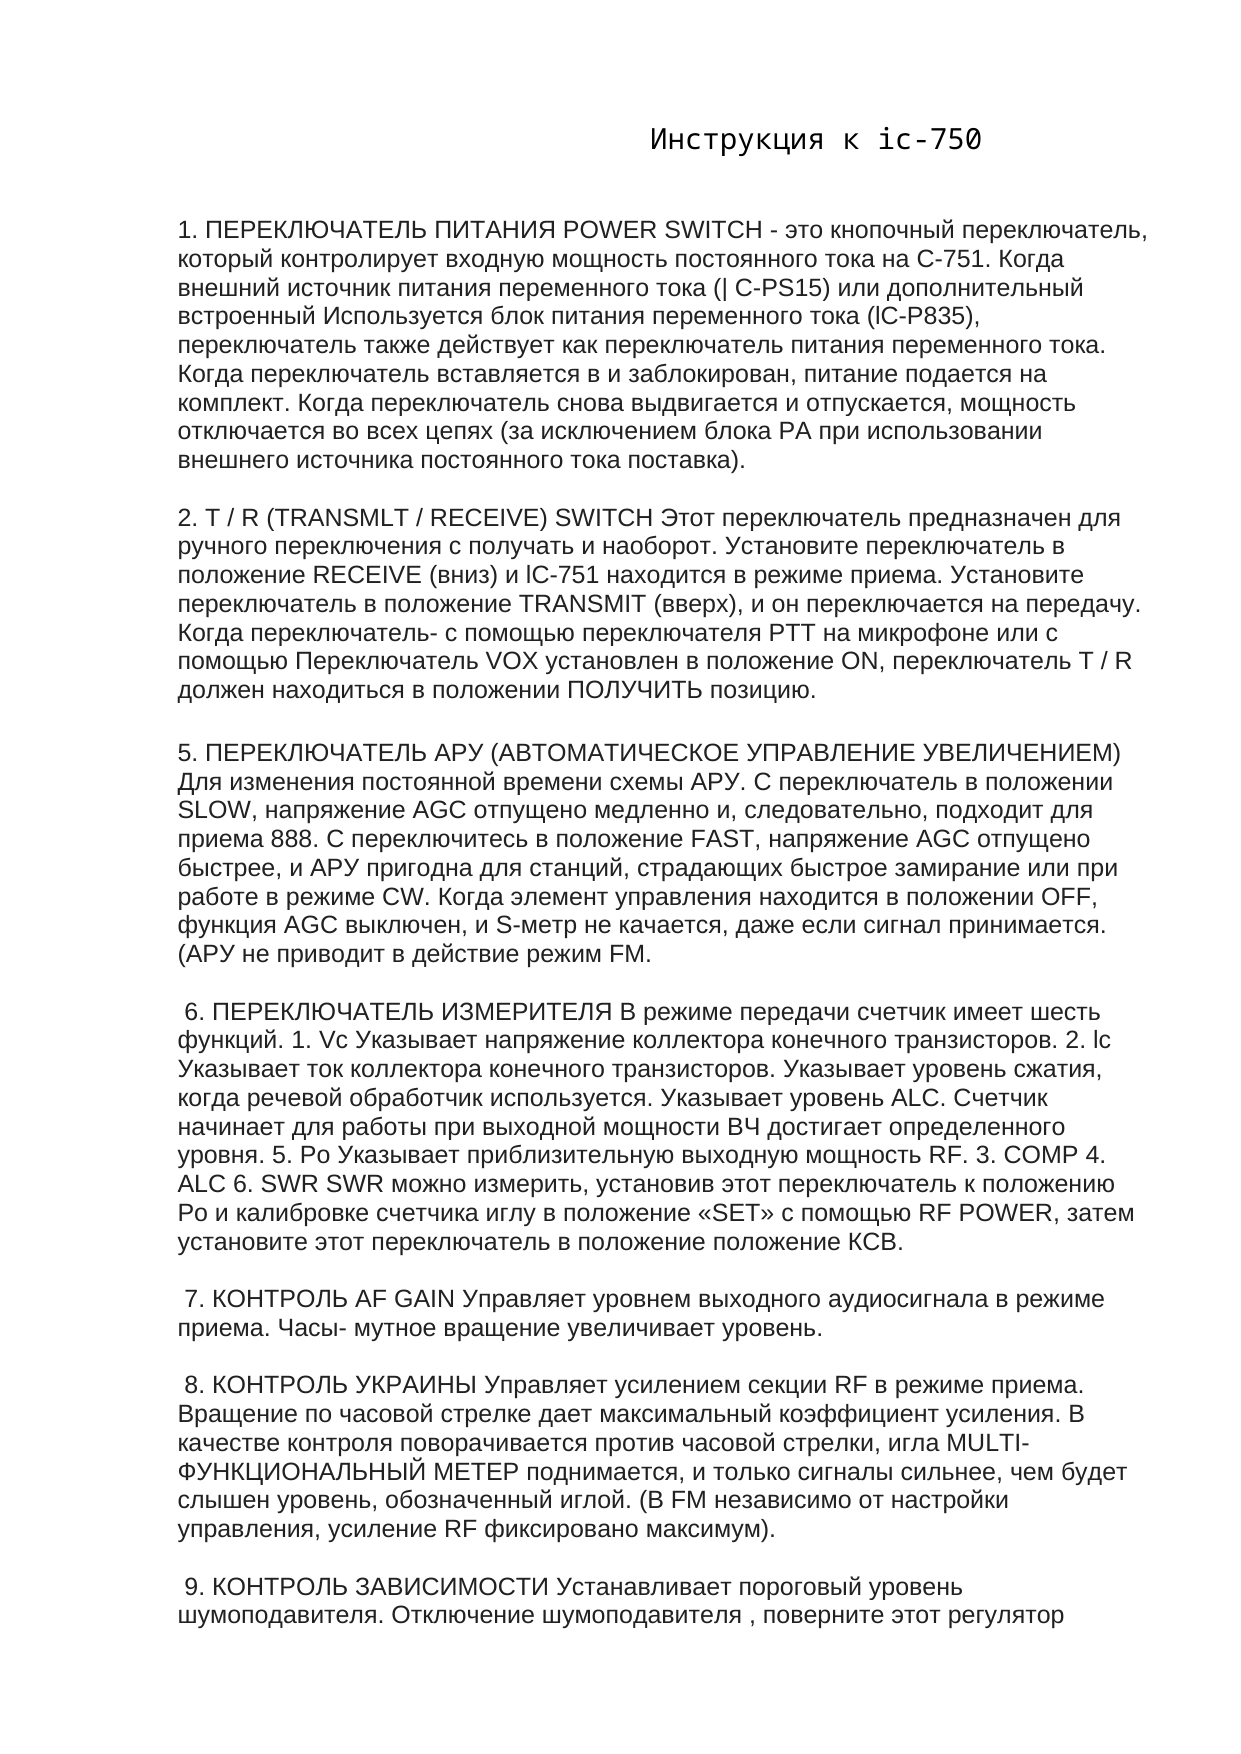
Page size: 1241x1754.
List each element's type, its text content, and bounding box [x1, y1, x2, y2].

text 6. ПЕРЕКЛЮЧАТЕЛЬ ИЗМЕРИТЕЛЯ В режиме передачи счетчик имеет шесть функций. 1. Vc Указывает напряжение коллектора конечного транзисторов. 2. lc Указывает ток коллектора конечного транзисторов. Указывает уровень сжатия, когда речевой обработчик используется. Указывает уровень ALC. Счетчик начинает для работы при выходной мощности ВЧ достигает определенного уровня. 5. Po Указывает приблизительную выходную мощность RF. 3. COMP 4. ALC 6. SWR SWR можно измерить, установив этот переключатель к положению Po и калибровке счетчика иглу в положение «SET» с помощью RF POWER, затем установите этот переключатель в положение положение КСВ. [904, 997, 1152, 1255]
text 5. ПЕРЕКЛЮЧАТЕЛЬ АРУ (АВТОМАТИЧЕСКОЕ УПРАВЛЕНИЕ УВЕЛИЧЕНИЕМ) Для изменения постоянной времени схемы АРУ. С переключатель в положении SLOW, напряжение AGC отпущено медленно и, следовательно, подходит для приема 888. С переключитесь в положение FAST, напряжение AGC отпущено быстрее, и АРУ пригодна для станций, страдающих быстрое замирание или при работе в режиме CW. Когда элемент управления находится в положении OFF, функция AGC выключен, и S-метр не качается, даже если сигнал принимается. (АРУ не приводит в действие режим FM. [177, 704, 1152, 968]
text 2. T / R (TRANSMLT / RECEIVE) SWITCH Этот переключатель предназначен для ручного переключения с получать и наоборот. Установите переключатель в положение RECEIVE (вниз) и lC-751 находится в режиме приема. Установите переключатель в положение TRANSMIT (вверх), и он переключается на передачу. Когда переключатель- с помощью переключателя PTT на микрофоне или с помощью Переключатель VOX установлен в положение ON, переключатель T / R должен находиться в положении ПОЛУЧИТЬ позицию. [177, 502, 1152, 704]
text 8. КОНТРОЛЬ УКРАИНЫ Управляет усилением секции RF в режиме приема. Вращение по часовой стрелке дает максимальный коэффициент усиления. В качестве контроля поворачивается против часовой стрелки, игла MULTI- ФУНКЦИОНАЛЬНЫЙ МЕТЕР поднимается, и только сигналы сильнее, чем будет слышен уровень, обозначенный иглой. (В FM независимо от настройки управления, усиление RF фиксировано максимум). [777, 1370, 1152, 1543]
text 1. ПЕРЕКЛЮЧАТЕЛЬ ПИТАНИЯ POWER SWITCH - это кнопочный переключатель, который контролирует входную мощность постоянного тока на C-751. Когда внешний источник питания переменного тока (| C-PS15) или дополнительный встроенный Используется блок питания переменного тока (lC-P835), переключатель также действует как переключатель питания переменного тока. Когда переключатель вставляется в и заблокирован, питание подается на комплект. Когда переключатель снова выдвигается и отпускается, мощность отключается во всех цепях (за исключением блока PA при использовании внешнего источника постоянного тока поставка). [177, 215, 1152, 474]
text Инструкция к ic-750 [177, 118, 1152, 186]
text 7. КОНТРОЛЬ AF GAIN Управляет уровнем выходного аудиосигнала в режиме приема. Часы- мутное вращение увеличивает уровень. [824, 1284, 1152, 1342]
